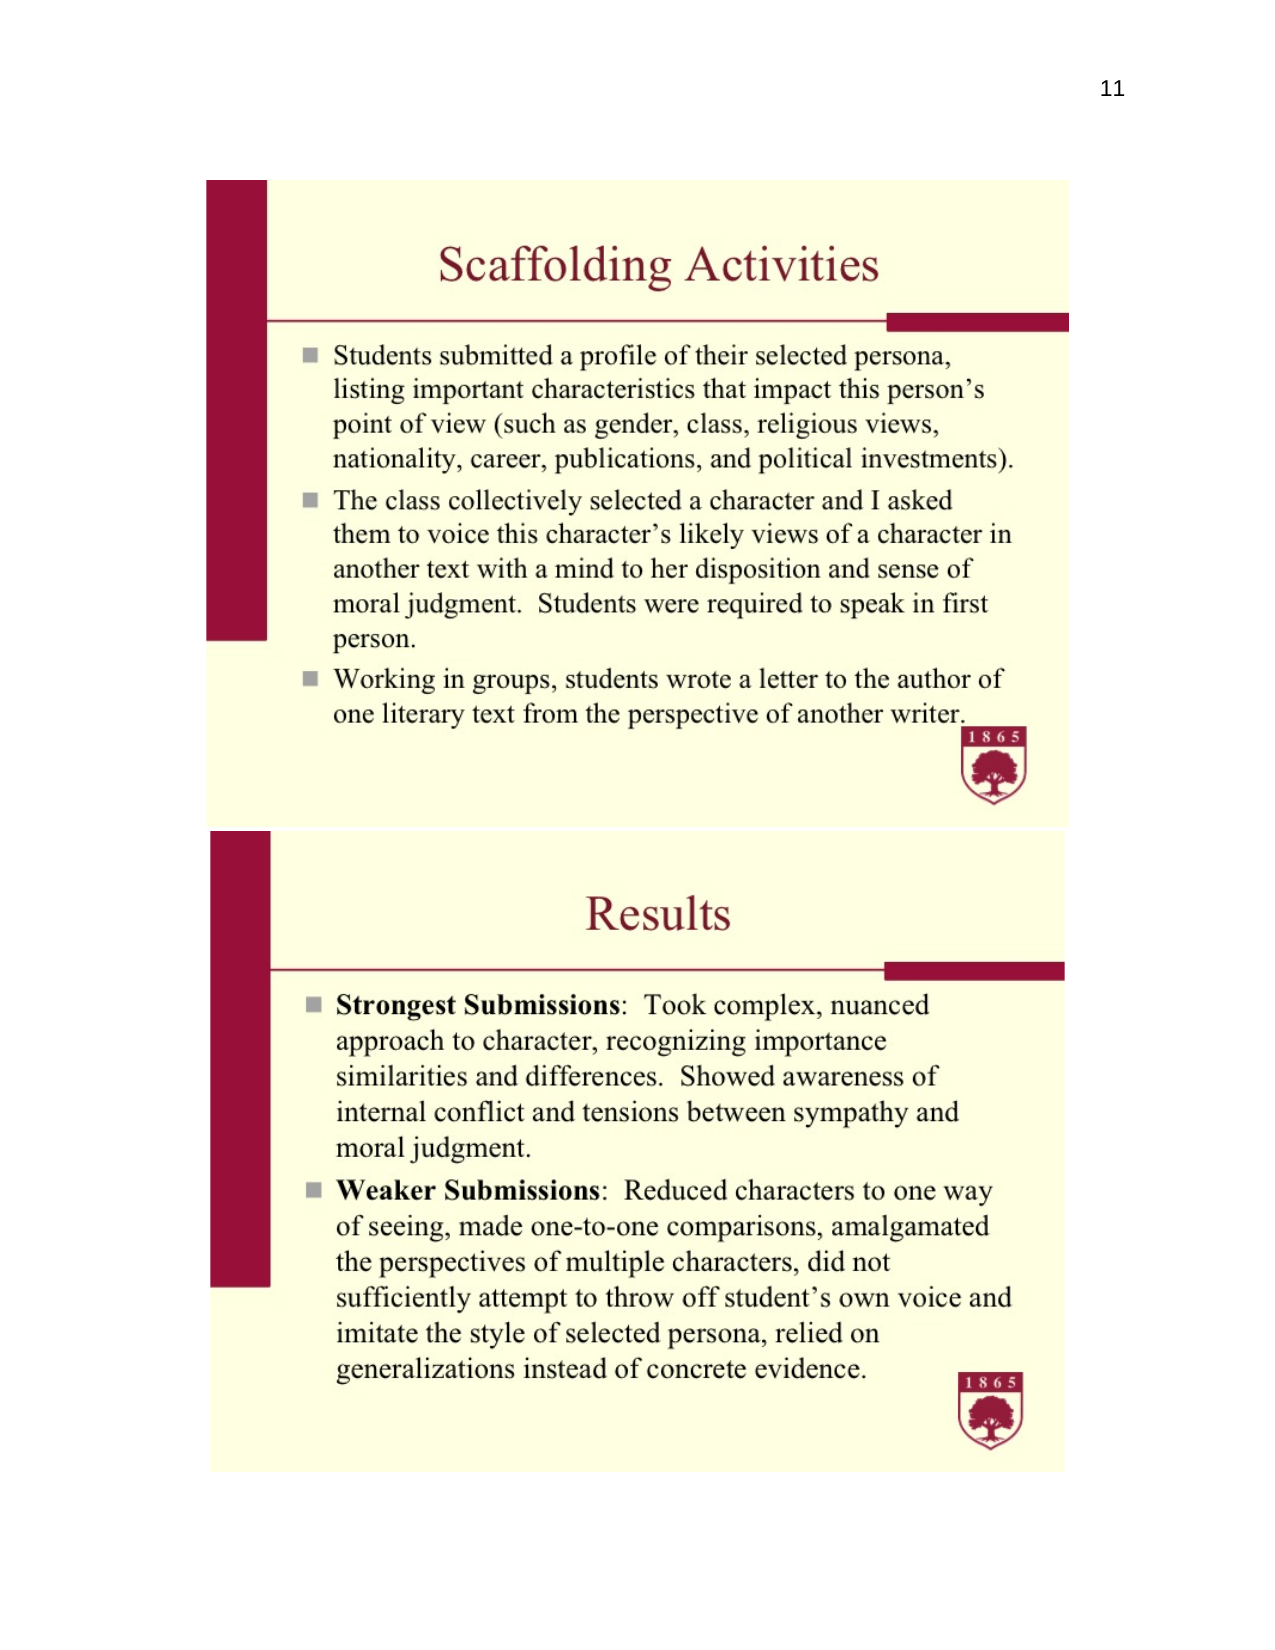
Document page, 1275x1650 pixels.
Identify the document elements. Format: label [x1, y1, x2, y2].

picture [210, 831, 1065, 1472]
picture [206, 180, 1069, 827]
